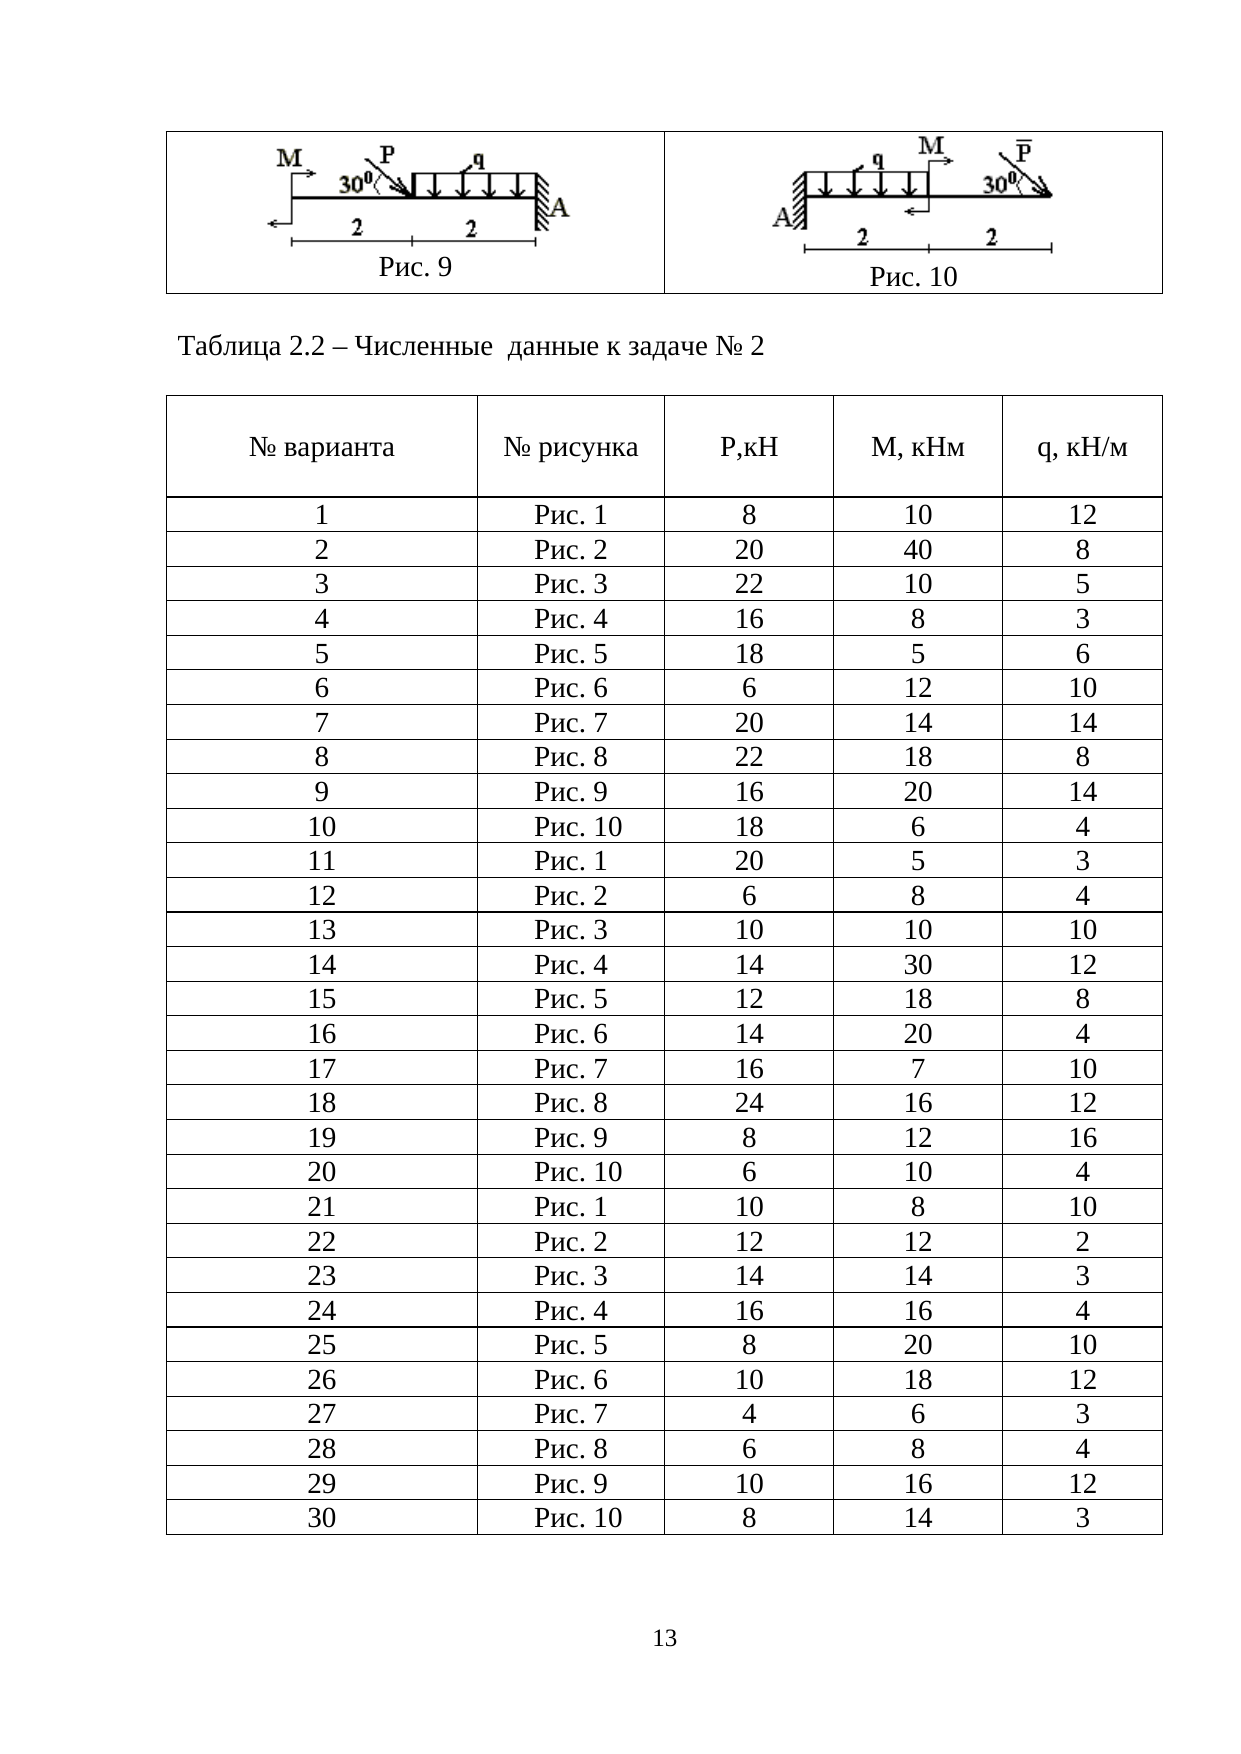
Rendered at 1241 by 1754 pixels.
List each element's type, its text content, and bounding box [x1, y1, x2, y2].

table_cell Рис. 7 [478, 1051, 664, 1084]
table_cell 3 [167, 567, 477, 600]
table_cell 24 [167, 1293, 477, 1326]
table_cell 12 [834, 1120, 1002, 1153]
table_cell 4 [1003, 1431, 1162, 1465]
table_cell Рис. 3 [478, 567, 664, 600]
table_cell 14 [665, 947, 833, 981]
table_cell 12 [834, 670, 1002, 704]
table_cell 4 [1003, 878, 1162, 911]
table_cell 18 [665, 636, 833, 669]
table_cell Рис. 4 [478, 1293, 664, 1326]
table_cell 25 [167, 1328, 477, 1361]
table_cell 10 [834, 498, 1002, 531]
table_cell 20 [167, 1155, 477, 1188]
table_cell 20 [665, 532, 833, 566]
table_cell 8 [167, 740, 477, 773]
table_cell 13 [167, 913, 477, 946]
table_cell 19 [167, 1120, 477, 1153]
table_cell 17 [167, 1051, 477, 1084]
table_header № рисунка [478, 396, 664, 496]
table_cell 22 [665, 567, 833, 600]
table_cell 18 [834, 1362, 1002, 1396]
table_cell 10 [665, 1362, 833, 1396]
table_cell 6 [834, 1397, 1002, 1430]
table_cell 6 [665, 878, 833, 911]
table_cell Рис. 6 [478, 670, 664, 704]
table_cell 12 [1003, 1085, 1162, 1119]
table_cell Рис. 4 [478, 947, 664, 981]
picture [260, 132, 571, 250]
table_cell 10 [834, 567, 1002, 600]
table_cell Рис. 3 [478, 1258, 664, 1292]
table_cell 2 [1003, 1224, 1162, 1257]
table_cell 30 [167, 1500, 477, 1534]
table_cell 20 [665, 705, 833, 738]
table_cell 30 [834, 947, 1002, 981]
table_cell Рис. 7 [478, 705, 664, 738]
table_cell 18 [834, 740, 1002, 773]
table_cell 12 [1003, 947, 1162, 981]
table_header № варианта [167, 396, 477, 496]
table_cell 3 [1003, 1500, 1162, 1534]
table_cell 20 [665, 843, 833, 877]
table_cell 8 [665, 1328, 833, 1361]
table_cell 14 [167, 947, 477, 981]
table_cell 4 [167, 601, 477, 635]
table_cell 2 [167, 532, 477, 566]
table_cell 9 [167, 774, 477, 808]
table_cell 5 [834, 843, 1002, 877]
table_cell Рис. 9 [478, 1466, 664, 1499]
table_cell Рис. 2 [478, 532, 664, 566]
table_cell 8 [665, 498, 833, 531]
table_cell 6 [665, 1431, 833, 1465]
table_cell 14 [665, 1016, 833, 1050]
table_cell 8 [834, 1431, 1002, 1465]
table_cell 8 [1003, 532, 1162, 566]
table_header Р,кН [665, 396, 833, 496]
table_cell 12 [167, 878, 477, 911]
table_cell 16 [1003, 1120, 1162, 1153]
table_cell Рис. 5 [478, 1328, 664, 1361]
table_cell 4 [1003, 809, 1162, 842]
table_cell 8 [834, 601, 1002, 635]
table_cell 14 [1003, 705, 1162, 738]
table_cell 15 [167, 982, 477, 1015]
table_cell 1 [167, 498, 477, 531]
table_cell 3 [1003, 601, 1162, 635]
table_cell 14 [834, 705, 1002, 738]
table_cell Рис. 10 [478, 1500, 664, 1534]
table_cell 10 [1003, 1189, 1162, 1223]
table_cell Рис. 7 [478, 1397, 664, 1430]
table_cell 20 [834, 1016, 1002, 1050]
table_cell 5 [834, 636, 1002, 669]
table_cell 3 [1003, 1397, 1162, 1430]
table_cell 27 [167, 1397, 477, 1430]
table_cell 16 [167, 1016, 477, 1050]
table_cell 10 [1003, 1328, 1162, 1361]
table_cell 6 [167, 670, 477, 704]
table_cell 12 [834, 1224, 1002, 1257]
table_cell 28 [167, 1431, 477, 1465]
table_cell 3 [1003, 843, 1162, 877]
table_cell Рис. 1 [478, 1189, 664, 1223]
table_cell 7 [167, 705, 477, 738]
table_cell Рис. 6 [478, 1362, 664, 1396]
table_header М, кНм [834, 396, 1002, 496]
table_cell 4 [665, 1397, 833, 1430]
table_cell 6 [1003, 636, 1162, 669]
table_cell 22 [167, 1224, 477, 1257]
table_cell Рис. 4 [478, 601, 664, 635]
table_cell 22 [665, 740, 833, 773]
table_cell 4 [1003, 1016, 1162, 1050]
table_cell Рис. 8 [478, 740, 664, 773]
table_cell 6 [665, 670, 833, 704]
table_cell 20 [834, 774, 1002, 808]
table_cell Рис. 1 [478, 498, 664, 531]
table_cell Рис. 5 [478, 982, 664, 1015]
table_cell 10 [834, 1155, 1002, 1188]
table_cell Рис. 3 [478, 913, 664, 946]
table_cell 10 [665, 913, 833, 946]
table_cell 10 [1003, 1051, 1162, 1084]
table_cell Рис. 9 [478, 774, 664, 808]
table_cell Рис. 10 [478, 809, 664, 842]
table_cell 8 [665, 1500, 833, 1534]
table_cell 14 [834, 1258, 1002, 1292]
table_header q, кН/м [1003, 396, 1162, 496]
table_cell 11 [167, 843, 477, 877]
table_cell 4 [1003, 1293, 1162, 1326]
table_cell 8 [1003, 740, 1162, 773]
table_cell 21 [167, 1189, 477, 1223]
table_cell 16 [665, 774, 833, 808]
table_cell 8 [665, 1120, 833, 1153]
table_cell 10 [834, 913, 1002, 946]
table_cell Рис. 5 [478, 636, 664, 669]
table_cell Рис. 10 [665, 132, 1162, 293]
table_cell Рис. 8 [478, 1431, 664, 1465]
table_cell 14 [1003, 774, 1162, 808]
table_cell 5 [1003, 567, 1162, 600]
text Таблица 2.2 – Численные данные к задаче № 2 [177, 328, 1152, 361]
table_cell 6 [665, 1155, 833, 1188]
table_cell 23 [167, 1258, 477, 1292]
table_cell 12 [665, 1224, 833, 1257]
table_cell 40 [834, 532, 1002, 566]
table_cell 12 [665, 982, 833, 1015]
table_cell 18 [665, 809, 833, 842]
table_cell 5 [167, 636, 477, 669]
table_cell Рис. 8 [478, 1085, 664, 1119]
table_cell 4 [1003, 1155, 1162, 1188]
table_cell Рис. 6 [478, 1016, 664, 1050]
picture [768, 132, 1059, 260]
table_cell 10 [665, 1466, 833, 1499]
table_cell Рис. 10 [478, 1155, 664, 1188]
table_cell 8 [834, 878, 1002, 911]
table_cell 8 [1003, 982, 1162, 1015]
table_cell 16 [834, 1466, 1002, 1499]
table_cell 10 [167, 809, 477, 842]
table_cell 12 [1003, 1466, 1162, 1499]
table_cell 12 [1003, 1362, 1162, 1396]
table_cell 14 [834, 1500, 1002, 1534]
table_cell 16 [834, 1293, 1002, 1326]
table_cell 16 [665, 1293, 833, 1326]
table_cell 18 [167, 1085, 477, 1119]
table_cell 26 [167, 1362, 477, 1396]
table_cell 10 [665, 1189, 833, 1223]
table_cell 16 [665, 1051, 833, 1084]
table_cell 24 [665, 1085, 833, 1119]
table_cell 10 [1003, 670, 1162, 704]
table_cell 29 [167, 1466, 477, 1499]
table_cell 7 [834, 1051, 1002, 1084]
table_cell 10 [1003, 913, 1162, 946]
table_cell 3 [1003, 1258, 1162, 1292]
table_cell Рис. 2 [478, 878, 664, 911]
table_cell 20 [834, 1328, 1002, 1361]
table_cell Рис. 2 [478, 1224, 664, 1257]
table_cell Рис. 9 [167, 132, 664, 293]
table_cell 12 [1003, 498, 1162, 531]
table_cell 6 [834, 809, 1002, 842]
table_cell 8 [834, 1189, 1002, 1223]
table_cell 14 [665, 1258, 833, 1292]
table_cell Рис. 9 [478, 1120, 664, 1153]
table_cell 18 [834, 982, 1002, 1015]
table_cell Рис. 1 [478, 843, 664, 877]
table_cell 16 [665, 601, 833, 635]
table_cell 16 [834, 1085, 1002, 1119]
